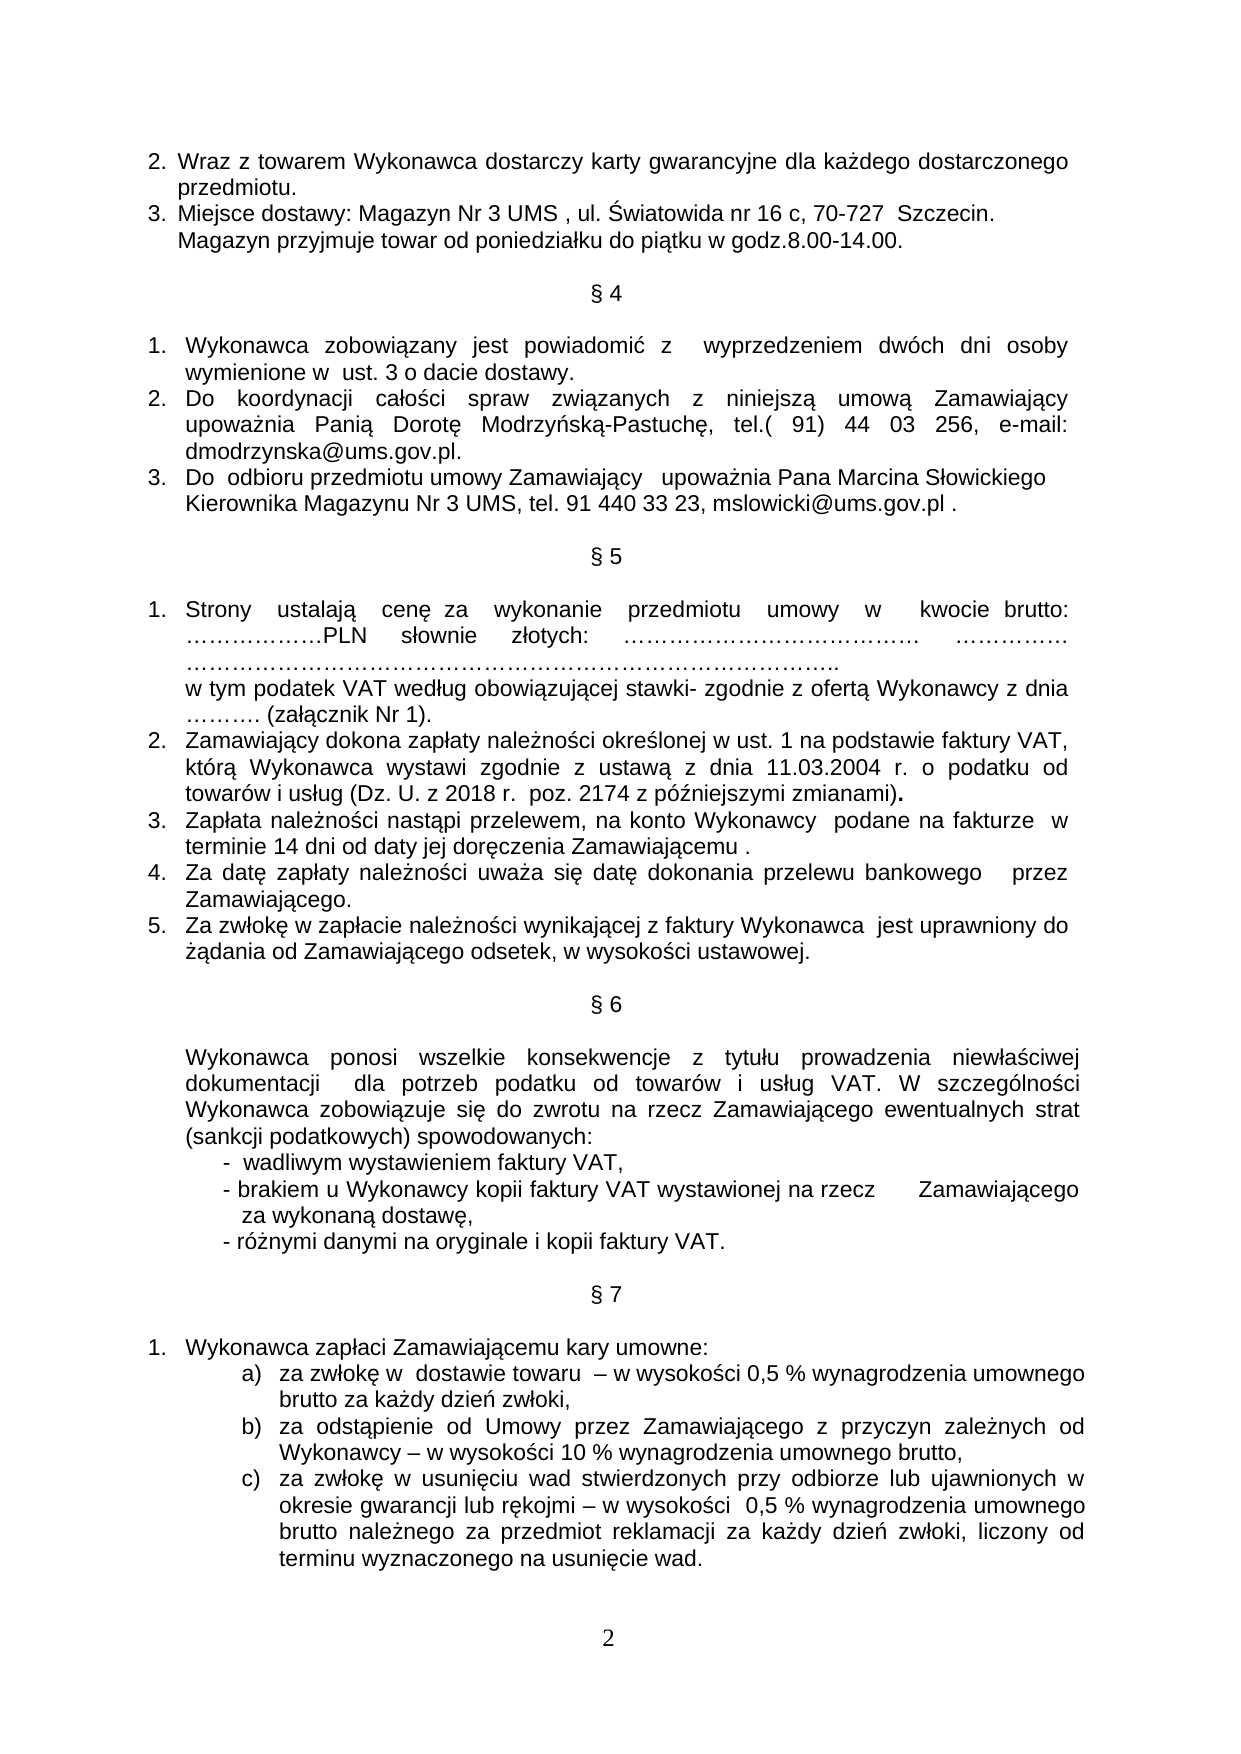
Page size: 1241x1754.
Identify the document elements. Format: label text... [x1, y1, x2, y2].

list Za datę zapłaty należności uważa się datę dokonania przelewu bankowego przez Zamawiającego. [148, 859, 1069, 912]
text - wadliwym wystawieniem faktury VAT, [223, 1149, 1080, 1176]
text § 4 [516, 279, 1069, 306]
list Zamawiający dokona zapłaty należności określonej w ust. 1 na podstawie faktury VAT, którą Wykonawca wystawi zgodnie z ustawą z dnia 11.03.2004 r. o podatku od towarów i usług (Dz. U. z 2018 r. poz. 2174 z późniejszymi zmianami). [148, 727, 1069, 807]
text - brakiem u Wykonawcy kopii faktury VAT wystawionej na rzecz Zamawiającego za wykonaną dostawę, [223, 1176, 1080, 1228]
text - różnymi danymi na oryginale i kopii faktury VAT. [223, 1228, 1080, 1254]
list Wykonawca zapłaci Zamawiającemu kary umowne: [148, 1334, 1069, 1360]
text § 7 [554, 1281, 1010, 1307]
list za zwłokę w dostawie towaru – w wysokości 0,5 % wynagrodzenia umownego brutto za każdy dzień zwłoki, [241, 1360, 1085, 1413]
list za zwłokę w usunięciu wad stwierdzonych przy odbiorze lub ujawnionych w okresie gwarancji lub rękojmi – w wysokości 0,5 % wynagrodzenia umownego brutto należnego za przedmiot reklamacji za każdy dzień zwłoki, liczony od terminu wyznaczonego na usunięcie wad. [241, 1465, 1085, 1571]
list Do koordynacji całości spraw związanych z niniejszą umową Zamawiający upoważnia Panią Dorotę Modrzyńską-Pastuchę, tel.( 91) 44 03 256, e-mail: dmodrzynska@ums.gov.pl. [148, 385, 1069, 464]
list Wraz z towarem Wykonawca dostarczy karty gwarancyjne dla każdego dostarczonego przedmiotu. [148, 148, 1069, 200]
list Wykonawca zobowiązany jest powiadomić z wyprzedzeniem dwóch dni osoby wymienione w ust. 3 o dacie dostawy. [148, 332, 1069, 385]
list Zapłata należności nastąpi przelewem, na konto Wykonawcy podane na fakturze w terminie 14 dni od daty jej doręczenia Zamawiającemu . [148, 807, 1069, 859]
list za odstąpienie od Umowy przez Zamawiającego z przyczyn zależnych od Wykonawcy – w wysokości 10 % wynagrodzenia umownego brutto, [241, 1413, 1085, 1465]
list Strony ustalają cenę za wykonanie przedmiotu umowy w kwocie brutto: ………………PLN słownie złotych: ………………………………… …………… ………………………………………………………………………….. w tym podatek VAT według obowiązującej stawki- zgodnie z ofertą Wykonawcy z dnia ………. (załącznik Nr 1). [148, 596, 1069, 727]
list Miejsce dostawy: Magazyn Nr 3 UMS , ul. Światowida nr 16 c, 70-727 Szczecin. Magazyn przyjmuje towar od poniedziałku do piątku w godz.8.00-14.00. [148, 200, 1069, 253]
list Za zwłokę w zapłacie należności wynikającej z faktury Wykonawca jest uprawniony do żądania od Zamawiającego odsetek, w wysokości ustawowej. [148, 912, 1069, 965]
text Wykonawca ponosi wszelkie konsekwencje z tytułu prowadzenia niewłaściwej dokumentacji dla potrzeb podatku od towarów i usług VAT. W szczególności Wykonawca zobowiązuje się do zwrotu na rzecz Zamawiającego ewentualnych strat (sankcji podatkowych) spowodowanych: [185, 1044, 1080, 1149]
text § 6 [516, 991, 1010, 1017]
list Do odbioru przedmiotu umowy Zamawiający upoważnia Pana Marcina Słowickiego Kierownika Magazynu Nr 3 UMS, tel. 91 440 33 23, mslowicki@ums.gov.pl . [148, 464, 1069, 517]
text § 5 [516, 543, 1069, 569]
